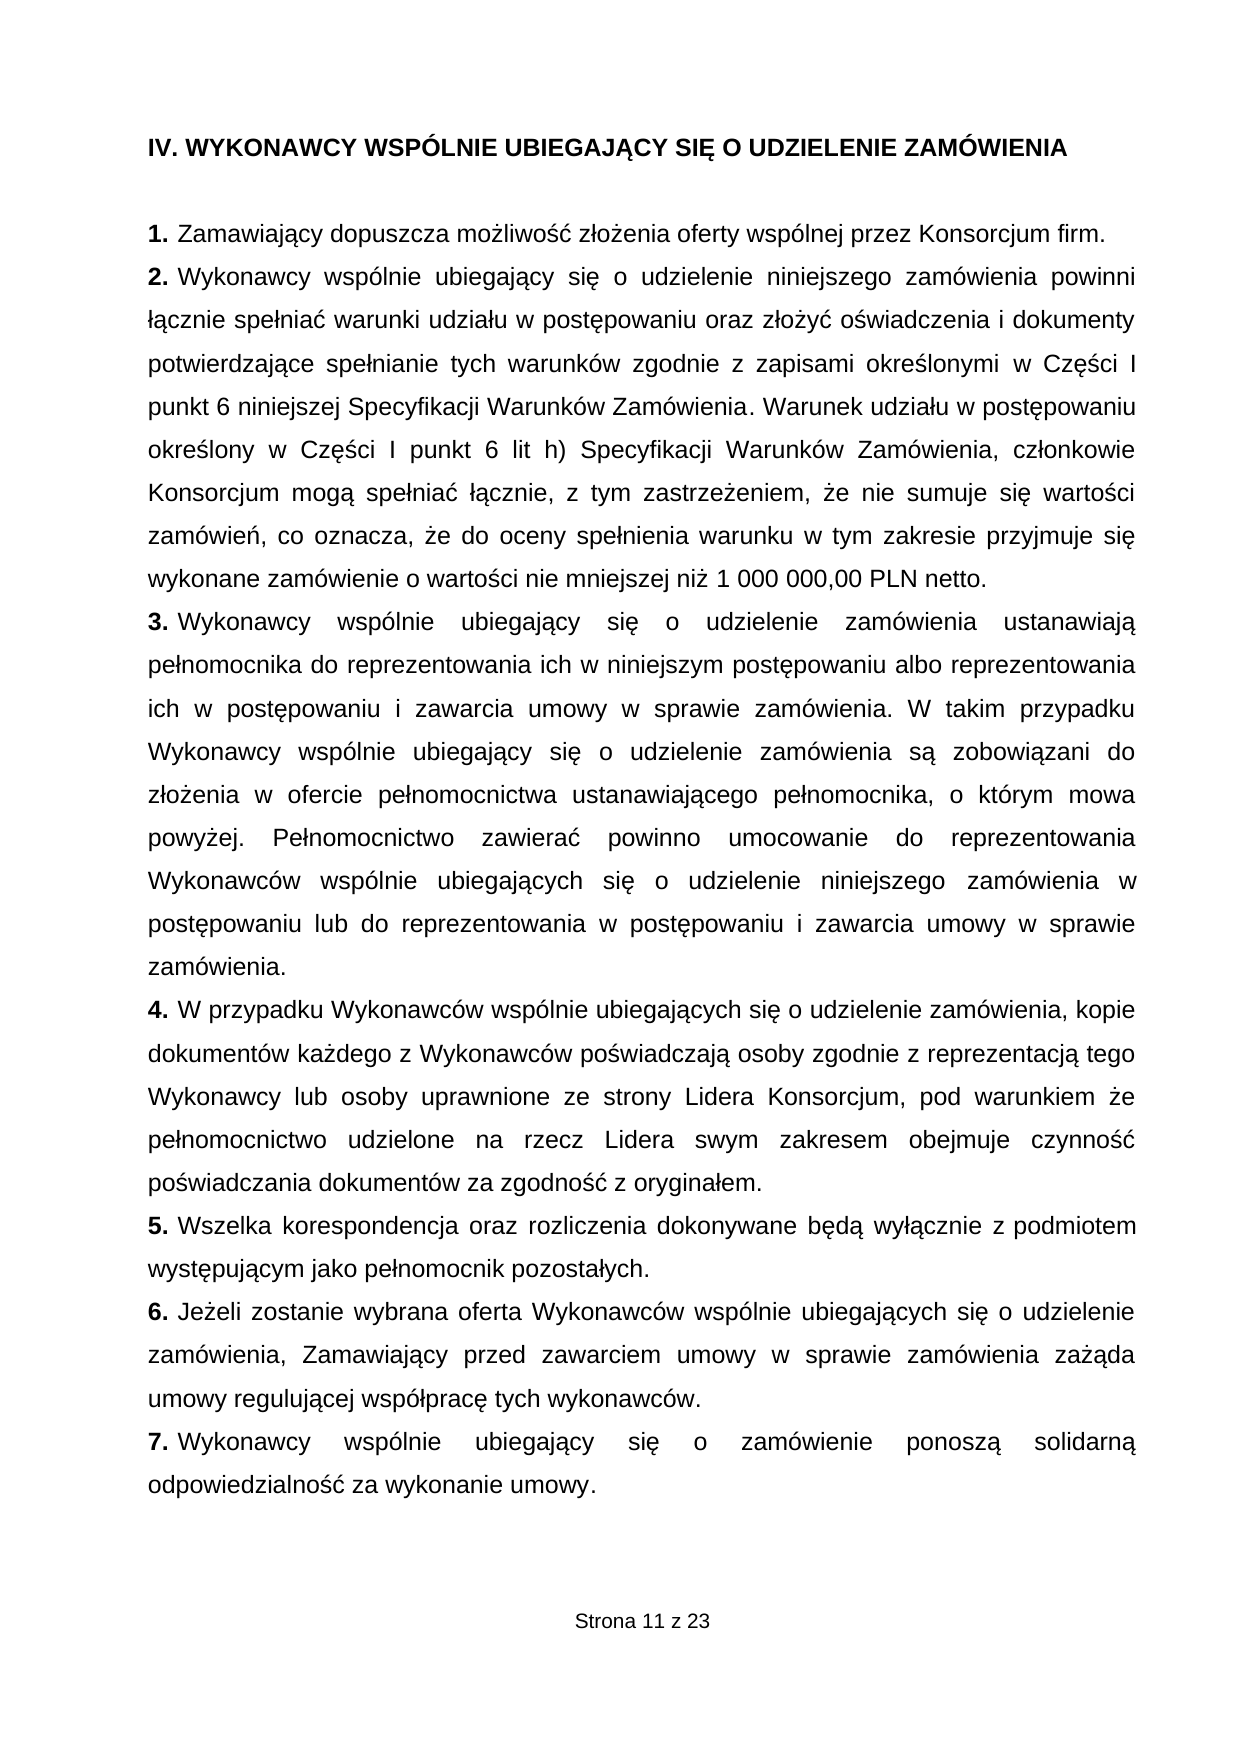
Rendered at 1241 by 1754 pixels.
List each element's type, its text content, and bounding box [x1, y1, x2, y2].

list Wykonawcy wspólnie ubiegający się o udzielenie zamówienia ustanawiają pełnomocnika do reprezentowania ich w niniejszym postępowaniu albo reprezentowania ich w postępowaniu i zawarcia umowy w sprawie zamówienia. W takim przypadku Wykonawcy wspólnie ubiegający się o udzielenie zamówienia są zobowiązani do złożenia w ofercie pełnomocnictwa ustanawiającego pełnomocnika, o którym mowa powyżej. Pełnomocnictwo zawierać powinno umocowanie do reprezentowania Wykonawców wspólnie ubiegających się o udzielenie niniejszego zamówienia w postępowaniu lub do reprezentowania w postępowaniu i zawarcia umowy w sprawie zamówienia. [148, 607, 1137, 981]
list Jeżeli zostanie wybrana oferta Wykonawców wspólnie ubiegających się o udzielenie zamówienia, Zamawiający przed zawarciem umowy w sprawie zamówienia zażąda umowy regulującej współpracę tych wykonawców. [148, 1297, 1137, 1412]
list Wszelka korespondencja oraz rozliczenia dokonywane będą wyłącznie z podmiotem występującym jako pełnomocnik pozostałych. [148, 1211, 1137, 1283]
text IV. WYKONAWCY WSPÓLNIE UBIEGAJĄCY SIĘ O UDZIELENIE ZAMÓWIENIA [148, 133, 1137, 162]
list Wykonawcy wspólnie ubiegający się o zamówienie ponoszą solidarną odpowiedzialność za wykonanie umowy. [148, 1427, 1137, 1498]
list Wykonawcy wspólnie ubiegający się o udzielenie niniejszego zamówienia powinni łącznie spełniać warunki udziału w postępowaniu oraz złożyć oświadczenia i dokumenty potwierdzające spełnianie tych warunków zgodnie z zapisami określonymi w Części I punkt 6 niniejszej Specyfikacji Warunków Zamówienia. Warunek udziału w postępowaniu określony w Części I punkt 6 lit h) Specyfikacji Warunków Zamówienia, członkowie Konsorcjum mogą spełniać łącznie, z tym zastrzeżeniem, że nie sumuje się wartości zamówień, co oznacza, że do oceny spełnienia warunku w tym zakresie przyjmuje się wykonane zamówienie o wartości nie mniejszej niż 1 000 000,00 PLN netto. [148, 262, 1137, 593]
list Zamawiający dopuszcza możliwość złożenia oferty wspólnej przez Konsorcjum firm. [148, 219, 1137, 248]
list W przypadku Wykonawców wspólnie ubiegających się o udzielenie zamówienia, kopie dokumentów każdego z Wykonawców poświadczają osoby zgodnie z reprezentacją tego Wykonawcy lub osoby uprawnione ze strony Lidera Konsorcjum, pod warunkiem że pełnomocnictwo udzielone na rzecz Lidera swym zakresem obejmuje czynność poświadczania dokumentów za zgodność z oryginałem. [148, 995, 1137, 1197]
